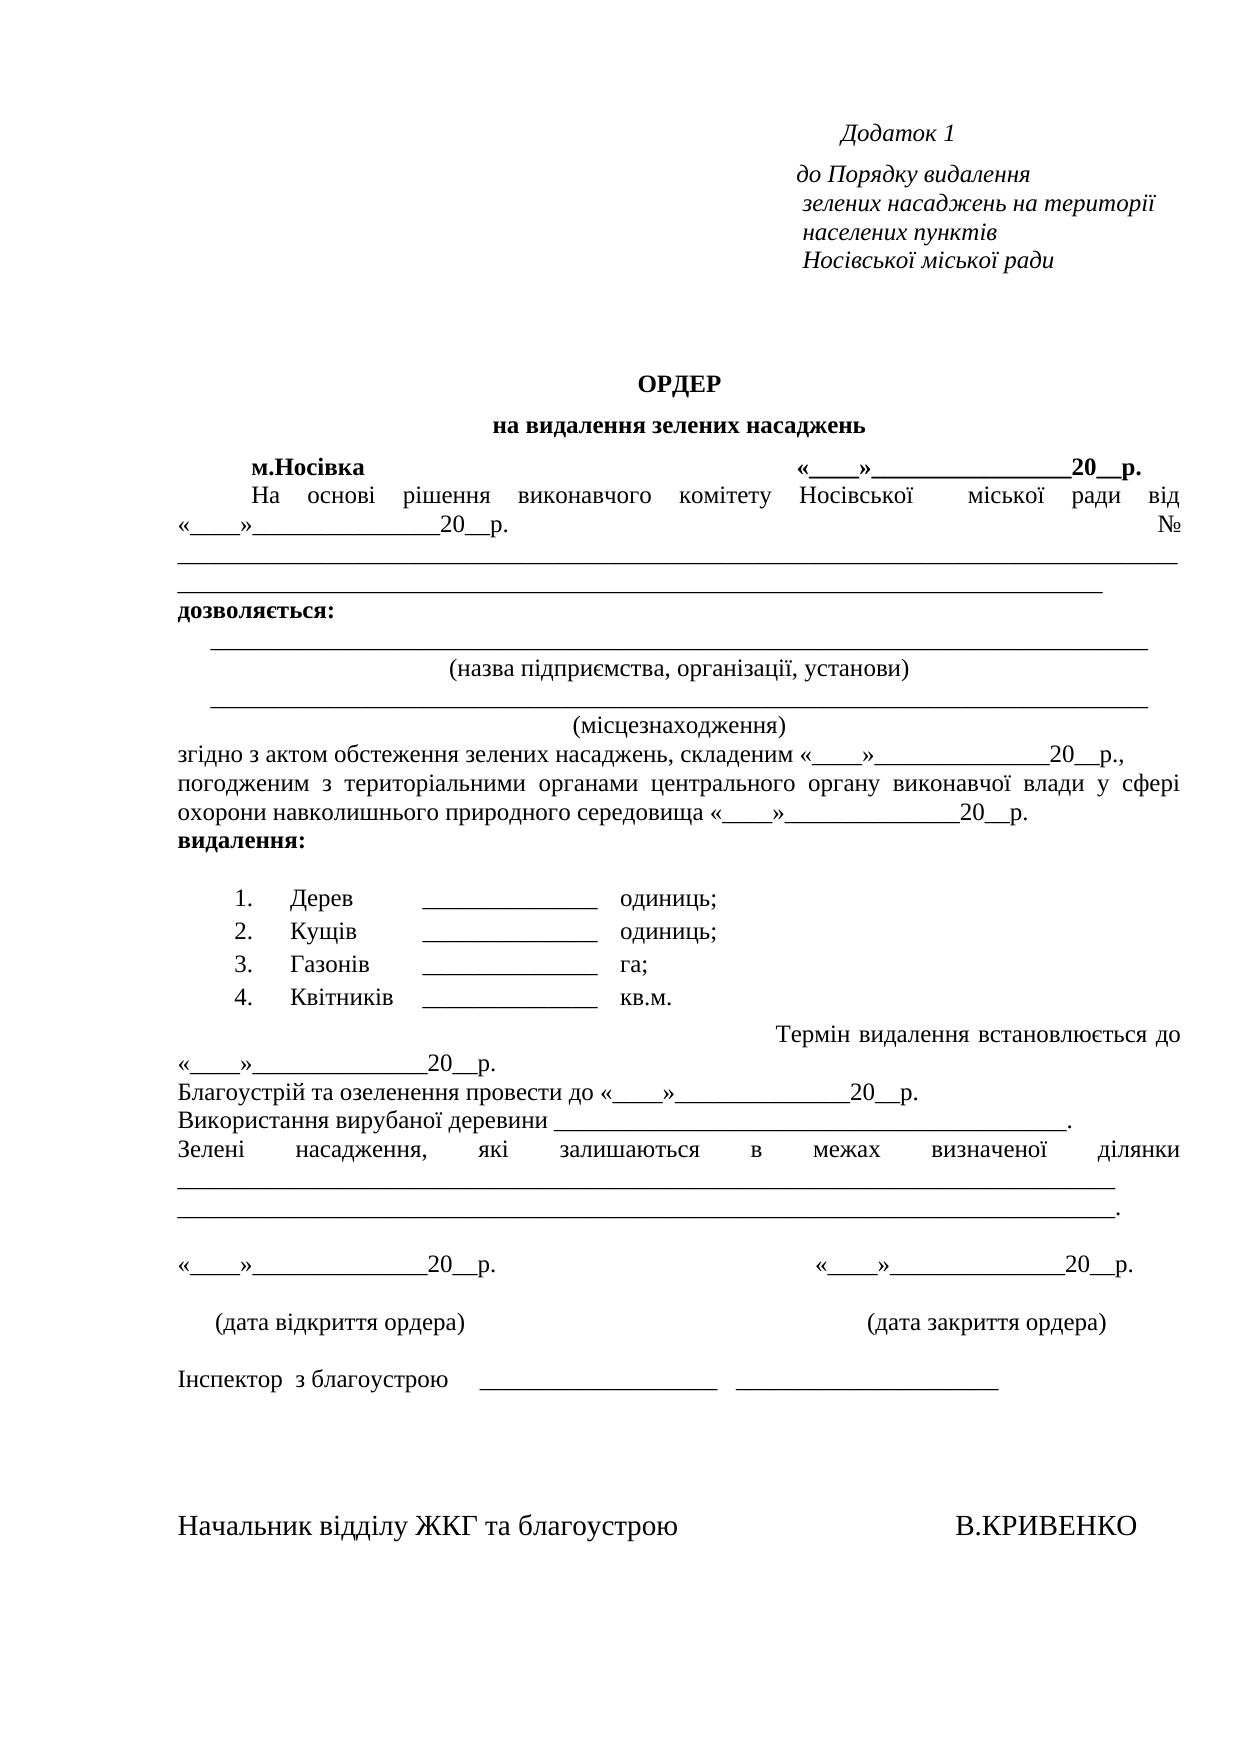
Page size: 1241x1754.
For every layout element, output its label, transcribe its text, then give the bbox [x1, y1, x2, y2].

table_cell ______________ [411, 982, 609, 1015]
text Інспектор з благоустрою ___________________ _____________________ [177, 1364, 1181, 1393]
text Додаток 1 [841, 118, 1181, 147]
text «____»______________20__р. «____»______________20__р. [177, 1249, 1181, 1278]
text Начальник відділу ЖКГ та благоустрою В.КРИВЕНКО [177, 1508, 1181, 1542]
table_cell Газонів [279, 949, 411, 982]
text погодженим з територіальними органами центрального органу виконавчої влади у сфері охорони навколишнього природного середовища «____»______________20__р. [177, 768, 1181, 826]
text Носівської міської ради [796, 246, 1181, 274]
text (дата відкриття ордера) (дата закриття ордера) [177, 1307, 1181, 1336]
text Зелені насадження, які залишаються в межах визначеної ділянки ___________________________________________________________________________ [177, 1134, 1181, 1192]
text ___________________________________________________________________________. [177, 1192, 1181, 1221]
table_cell ______________ [411, 949, 609, 982]
text зелених насаджень на території [796, 188, 1181, 217]
table_cell 4. [223, 982, 278, 1015]
table_header одиниць; [609, 883, 757, 916]
table_cell Кущів [279, 916, 411, 949]
text ___________________________________________________________________________ [177, 624, 1181, 653]
text На основі рішення виконавчого комітету Носівської міської ради від «____»_______________20__р. № __________________________________________________________________________________________________________________________________________________________ [177, 481, 1181, 596]
table_cell кв.м. [609, 982, 757, 1015]
table_header 1. [223, 883, 278, 916]
text Благоустрій та озеленення провести до «____»______________20__р. [177, 1077, 1181, 1106]
text дозволяється: [177, 596, 1181, 624]
text згідно з актом обстеження зелених насаджень, складеним «____»______________20__р., [177, 739, 1181, 768]
table_cell одиниць; [609, 916, 757, 949]
table_header ______________ [411, 883, 609, 916]
table_cell 3. [223, 949, 278, 982]
table_cell га; [609, 949, 757, 982]
text (місцезнаходження) [177, 711, 1181, 739]
table_cell ______________ [411, 916, 609, 949]
text видалення: [177, 826, 1181, 854]
text (назва підприємства, організації, установи) [177, 653, 1181, 682]
text Термін видалення встановлюється до «____»______________20__р. [177, 1019, 1181, 1077]
table_cell Квітників [279, 982, 411, 1015]
text на видалення зелених насаджень [177, 411, 1181, 439]
table_header Дерев [279, 883, 411, 916]
table_cell 2. [223, 916, 278, 949]
text м.Носівка «____»________________20__р. [177, 452, 1181, 481]
text Використання вирубаної деревини _________________________________________. [177, 1106, 1181, 1134]
text ___________________________________________________________________________ [177, 682, 1181, 711]
text до Порядку видалення [796, 159, 1181, 188]
text ОРДЕР [177, 369, 1181, 398]
text населених пунктів [796, 217, 1181, 246]
